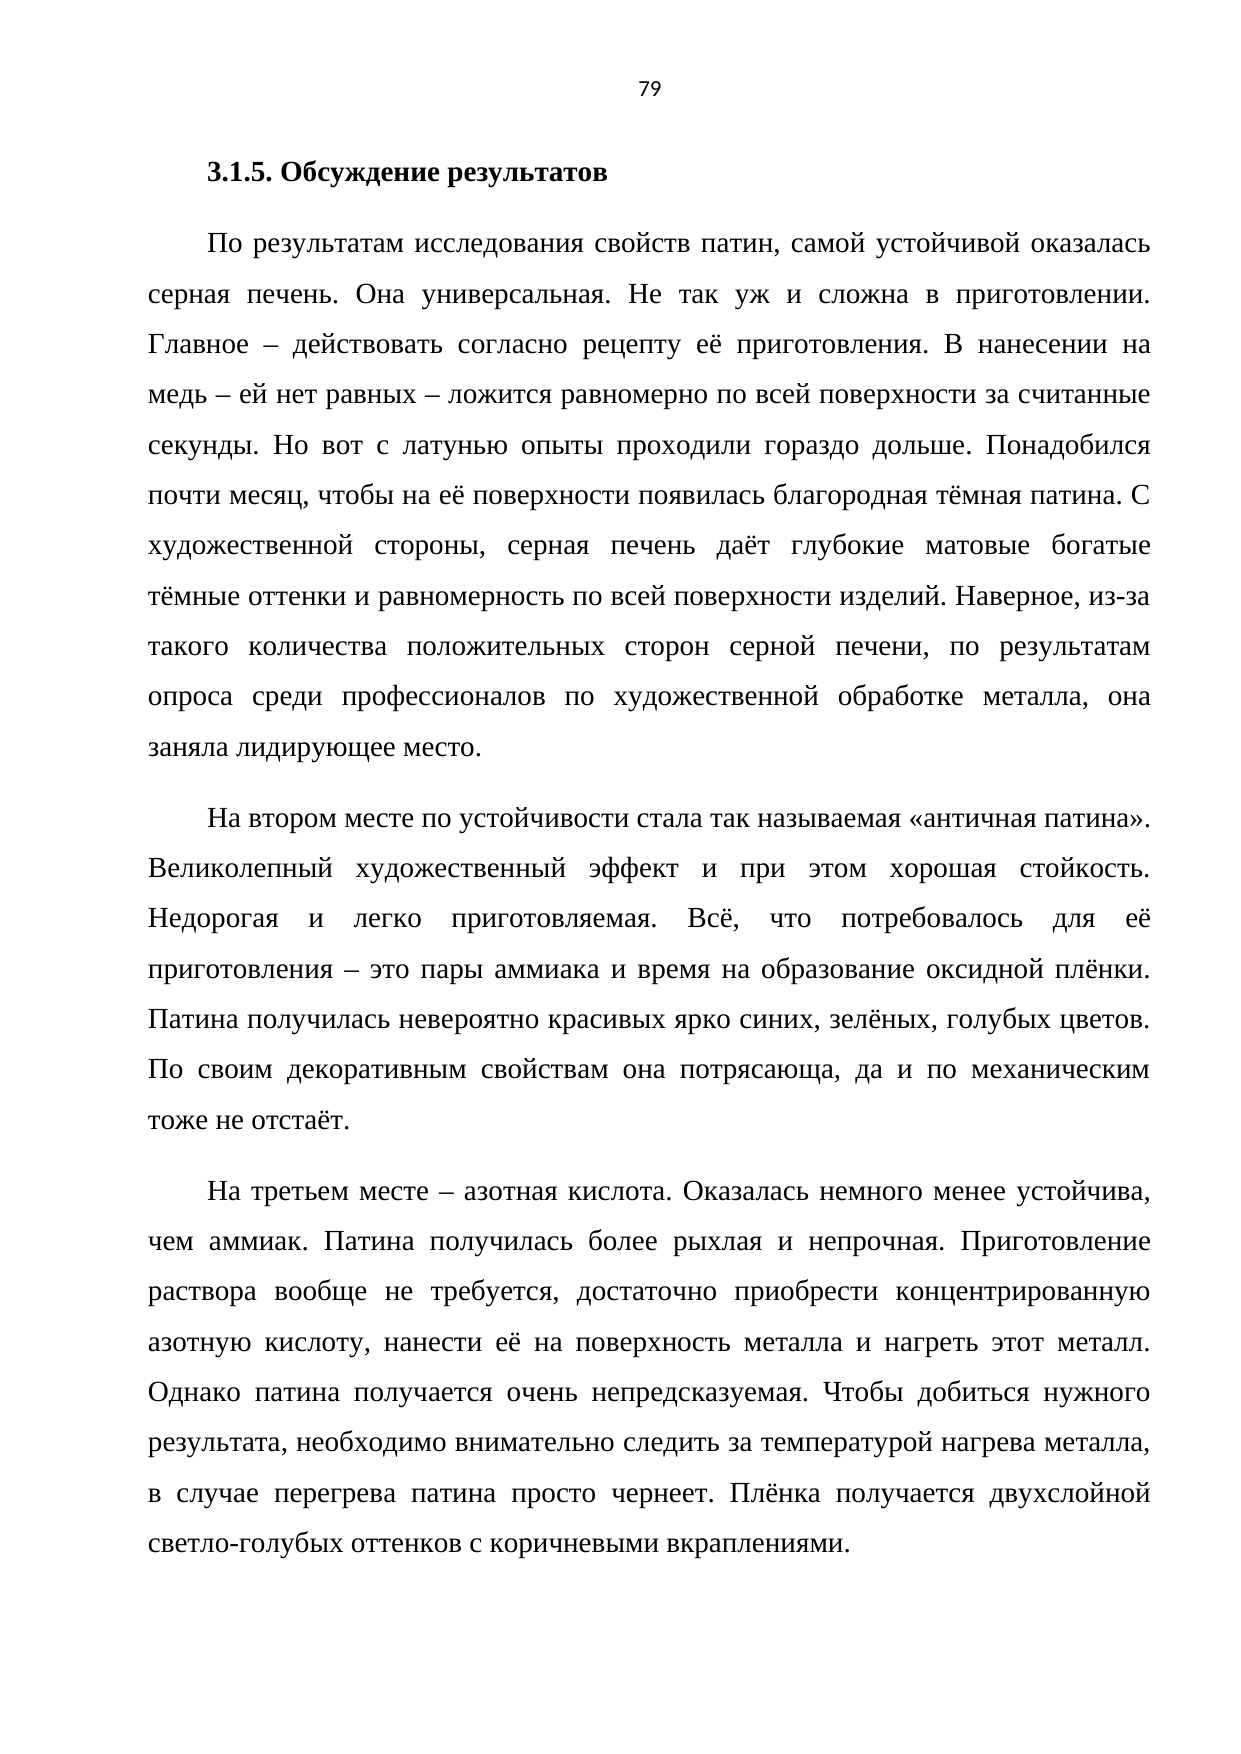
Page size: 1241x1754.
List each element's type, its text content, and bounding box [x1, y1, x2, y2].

text На втором месте по устойчивости стала так называемая «античная патина». Великолепный художественный эффект и при этом хорошая стойкость. Недорогая и легко приготовляемая. Всё, что потребовалось для её приготовления – это пары аммиака и время на образование оксидной плёнки. Патина получилась невероятно красивых ярко синих, зелёных, голубых цветов. По своим декоративным свойствам она потрясающа, да и по механическим тоже не отстаёт. [148, 800, 1152, 1135]
text 3.1.5. Обсуждение результатов [148, 154, 1152, 188]
text На третьем месте – азотная кислота. Оказалась немного менее устойчива, чем аммиак. Патина получилась более рыхлая и непрочная. Приготовление раствора вообще не требуется, достаточно приобрести концентрированную азотную кислоту, нанести её на поверхность металла и нагреть этот металл. Однако патина получается очень непредсказуемая. Чтобы добиться нужного результата, необходимо внимательно следить за температурой нагрева металла, в случае перегрева патина просто чернеет. Плёнка получается двухслойной светло-голубых оттенков с коричневыми вкраплениями. [148, 1173, 1152, 1559]
text По результатам исследования свойств патин, самой устойчивой оказалась серная печень. Она универсальная. Не так уж и сложна в приготовлении. Главное – действовать согласно рецепту её приготовления. В нанесении на медь – ей нет равных – ложится равномерно по всей поверхности за считанные секунды. Но вот с латунью опыты проходили гораздо дольше. Понадобился почти месяц, чтобы на её поверхности появилась благородная тёмная патина. С художественной стороны, серная печень даёт глубокие матовые богатые тёмные оттенки и равномерность по всей поверхности изделий. Наверное, из-за такого количества положительных сторон серной печени, по результатам опроса среди профессионалов по художественной обработке металла, она заняла лидирующее место. [148, 226, 1152, 762]
